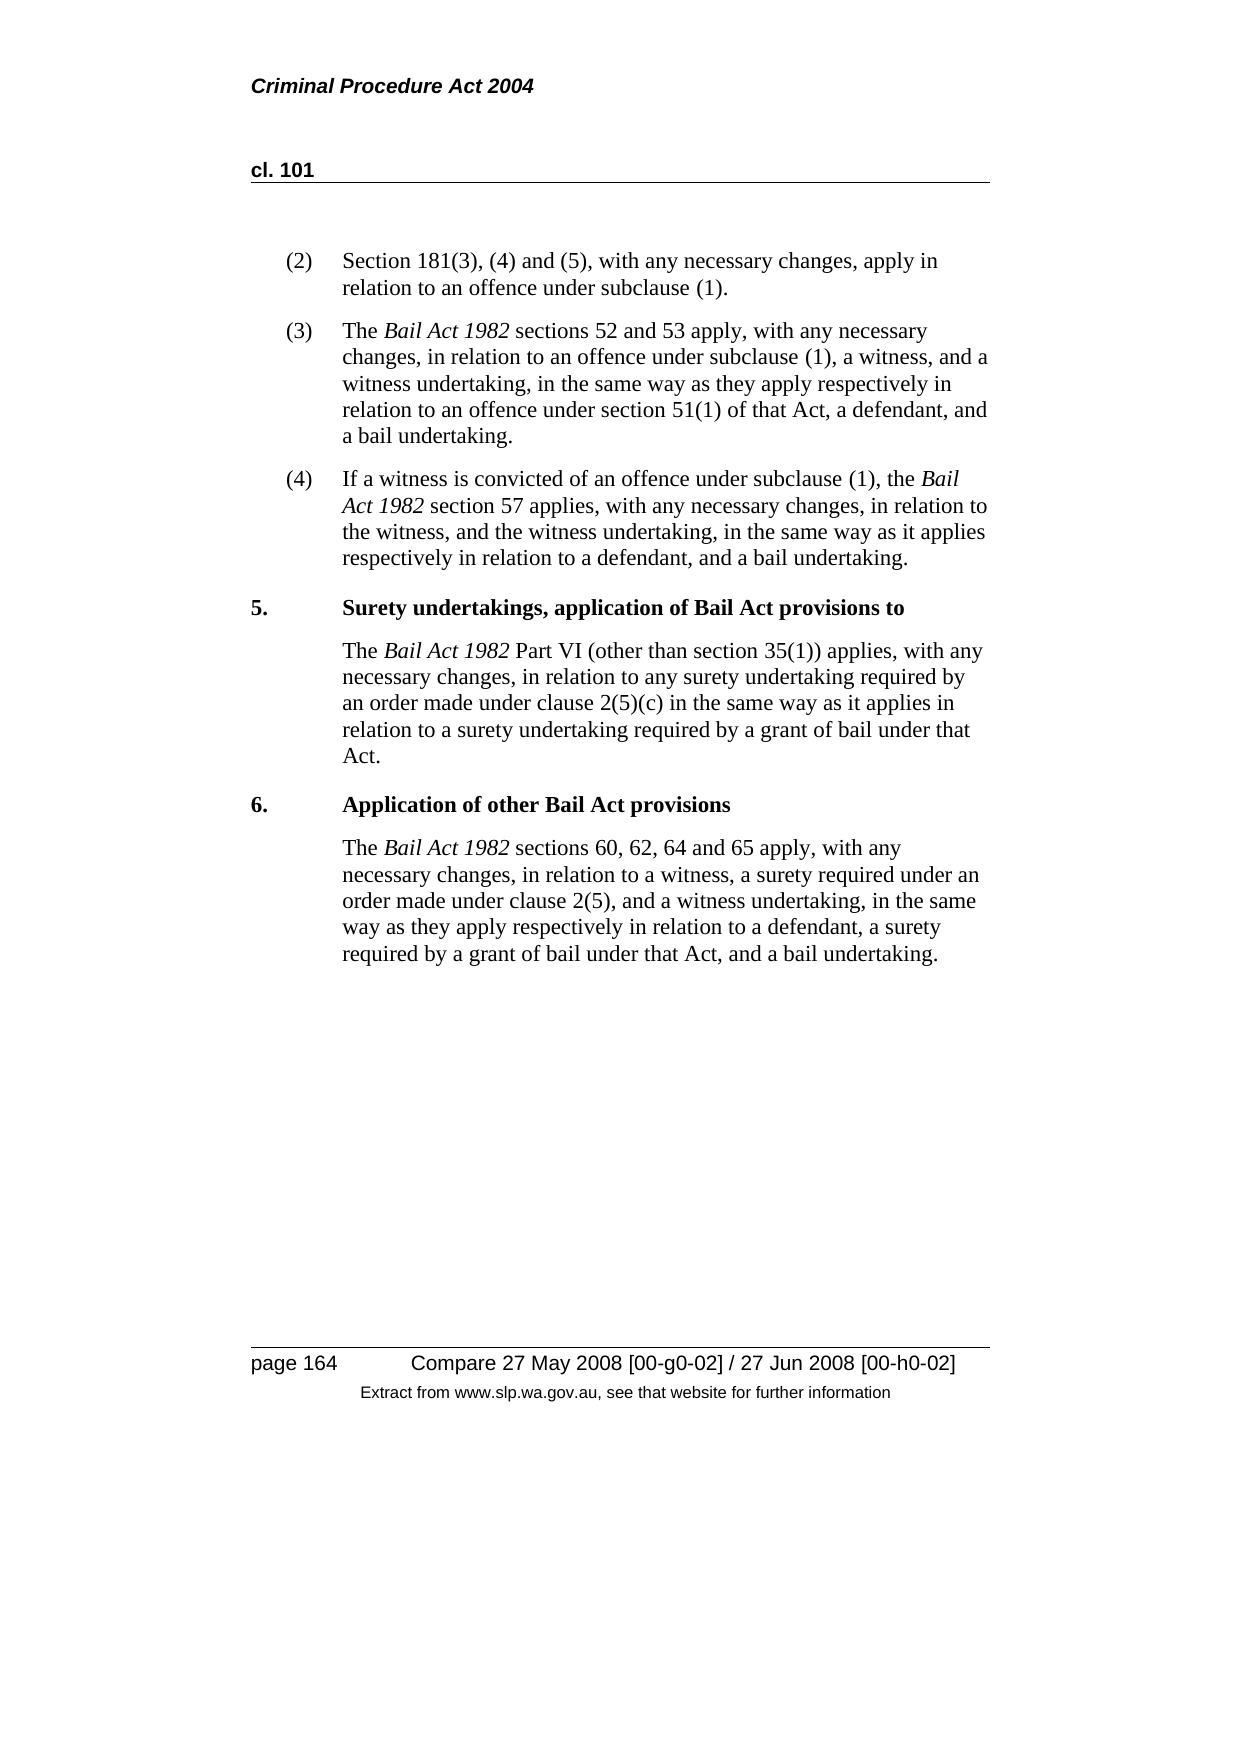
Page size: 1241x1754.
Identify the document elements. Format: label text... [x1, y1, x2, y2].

subtitle 5. Surety undertakings, application of Bail Act provisions to [251, 594, 990, 620]
text (3) The Bail Act 1982 sections 52 and 53 apply, with any necessary changes, in relation to an offence under subclause (1), a witness, and a witness undertaking, in the same way as they apply respectively in relation to an offence under section 51(1) of that Act, a defendant, and a bail undertaking. [251, 317, 990, 449]
subtitle 6. Application of other Bail Act provisions [251, 791, 990, 818]
text (2) Section 181(3), (4) and (5), with any necessary changes, apply in relation to an offence under subclause (1). [251, 247, 990, 300]
text The Bail Act 1982 Part VI (other than section 35(1)) applies, with any necessary changes, in relation to any surety undertaking required by an order made under clause 2(5)(c) in the same way as it applies in relation to a surety undertaking required by a grant of bail under that Act. [251, 637, 990, 768]
text The Bail Act 1982 sections 60, 62, 64 and 65 apply, with any necessary changes, in relation to a witness, a surety required under an order made under clause 2(5), and a witness undertaking, in the same way as they apply respectively in relation to a defendant, a surety required by a grant of bail under that Act, and a bail undertaking. [251, 834, 990, 966]
text (4) If a witness is convicted of an offence under subclause (1), the Bail Act 1982 section 57 applies, with any necessary changes, in relation to the witness, and the witness undertaking, in the same way as it applies respectively in relation to a defendant, and a bail undertaking. [251, 465, 990, 571]
